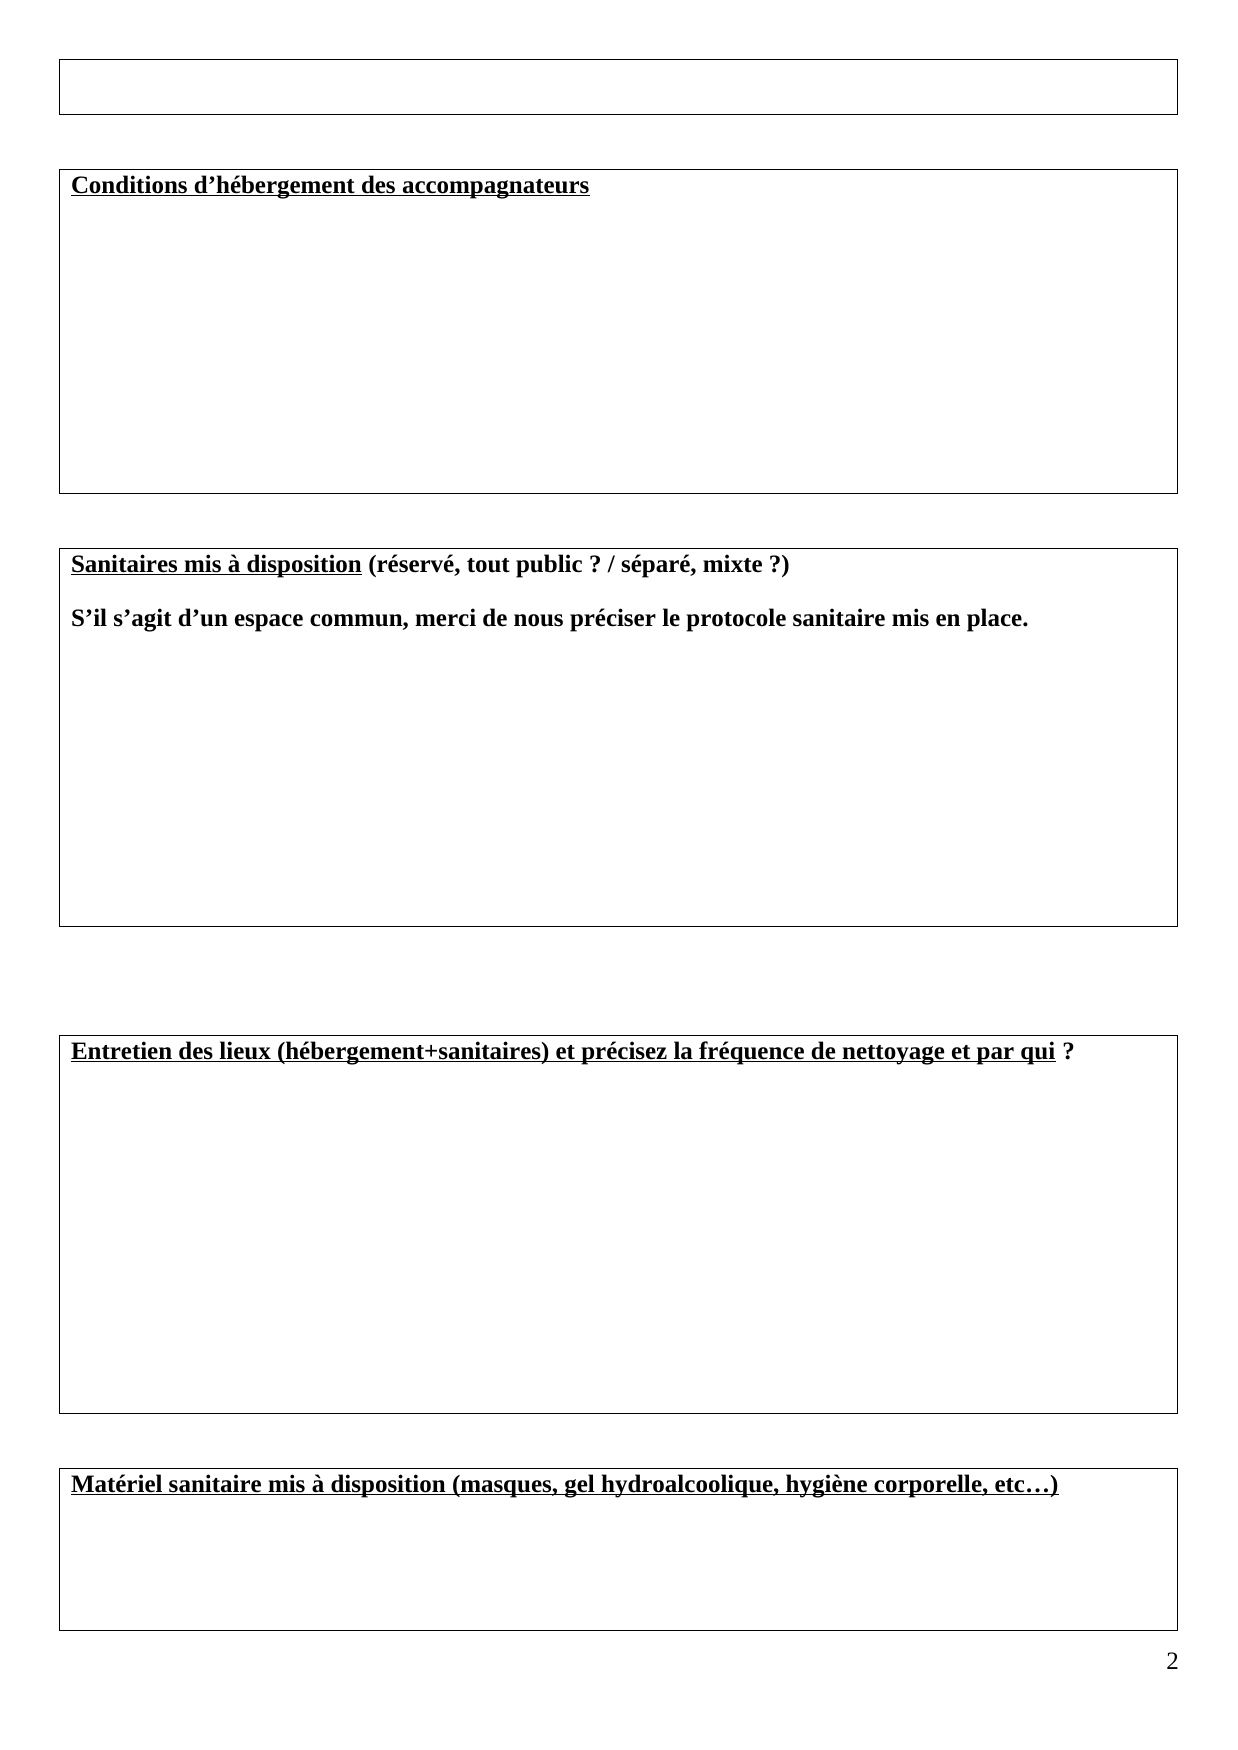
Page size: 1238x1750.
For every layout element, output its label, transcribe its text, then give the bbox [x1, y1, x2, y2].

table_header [60, 60, 1177, 114]
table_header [60, 1469, 1177, 1630]
table_header Sanitaires mis à disposition (réservé, tout public ? / séparé, mixte ?) S’il s’agit d’un espace commun, merci de nous préciser le protocole sanitaire mis en place. [60, 549, 1177, 926]
table_header Entretien des lieux (hébergement+sanitaires) et précisez la fréquence de nettoyage et par qui ? [60, 1036, 1177, 1413]
table_header Conditions d’hébergement des accompagnateurs [60, 170, 1177, 493]
